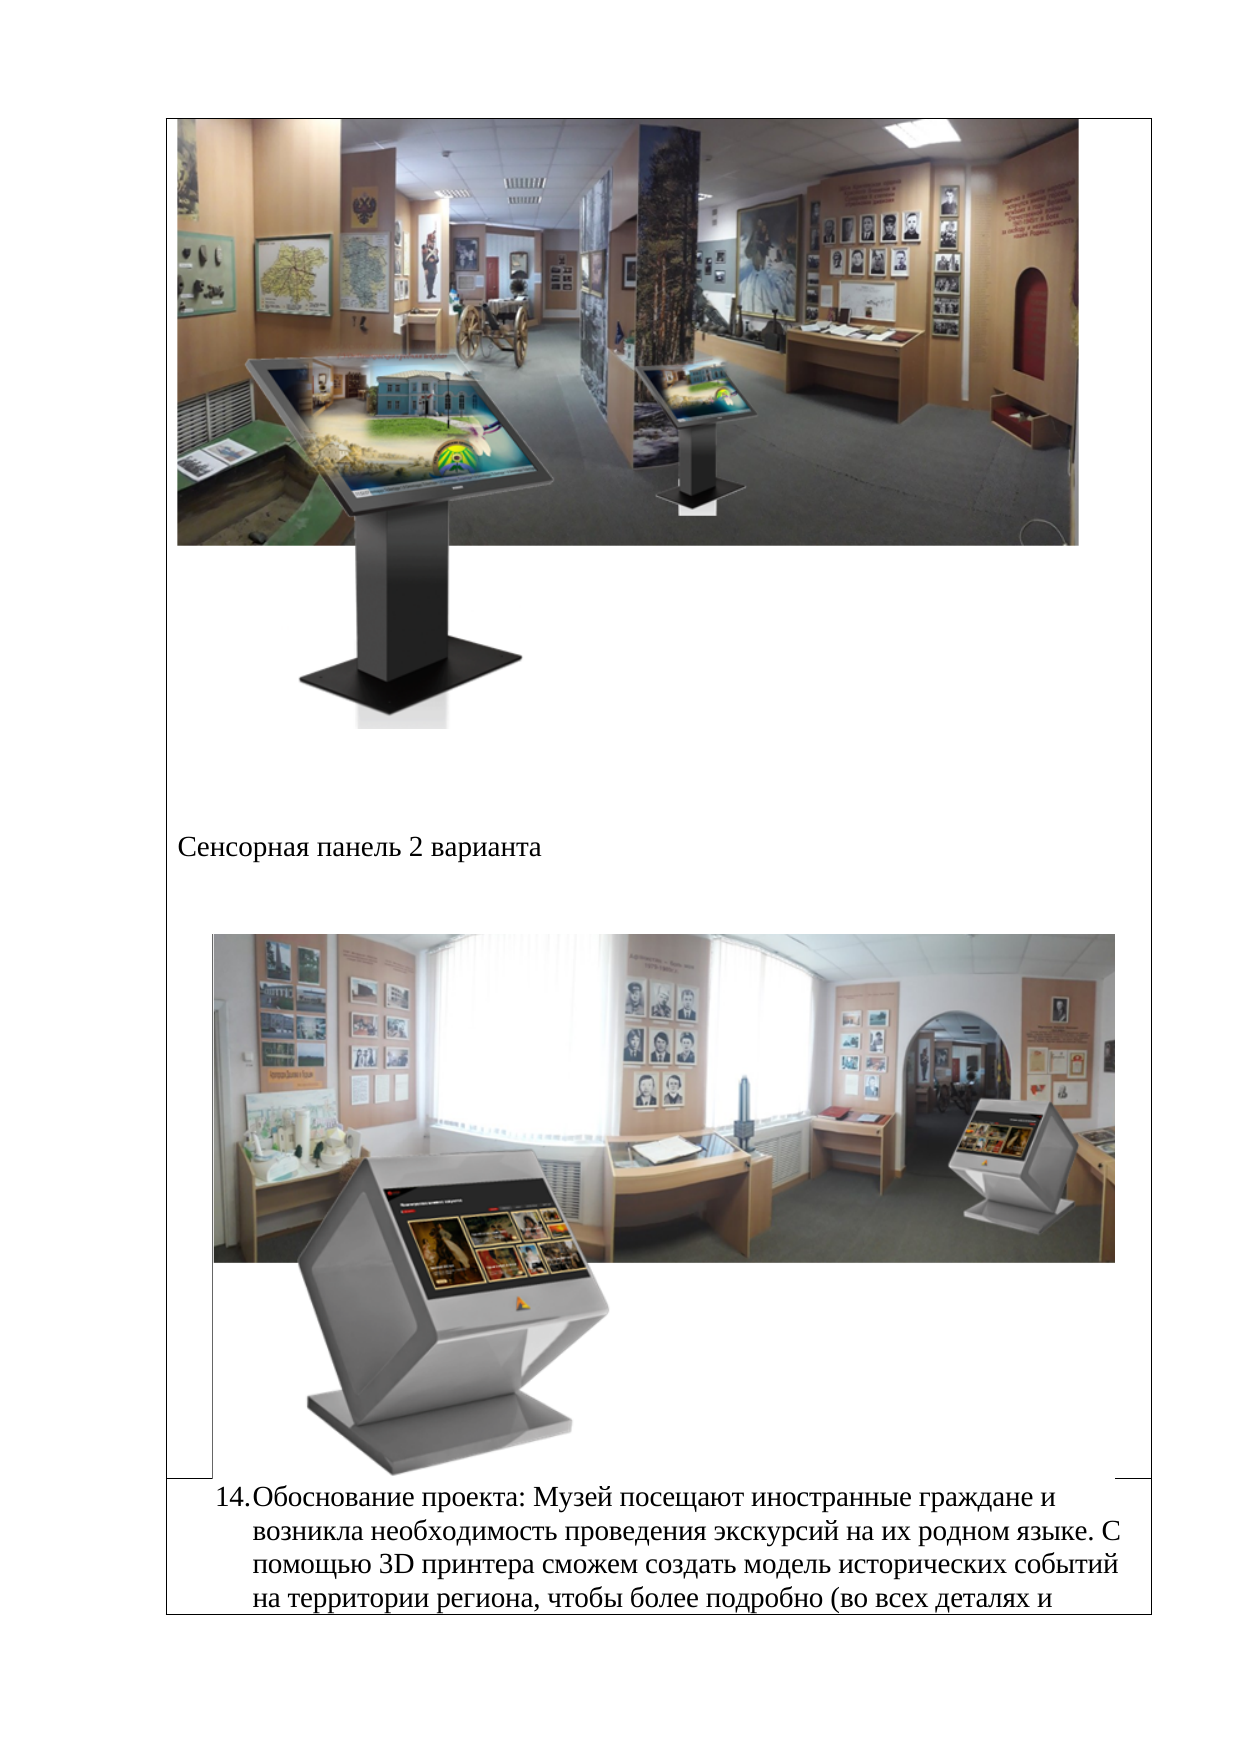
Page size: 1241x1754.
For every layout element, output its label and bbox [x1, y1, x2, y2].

picture [177, 119, 1079, 729]
picture [212, 934, 1115, 1479]
table_cell [167, 1479, 1151, 1613]
table_cell [167, 119, 1151, 1478]
